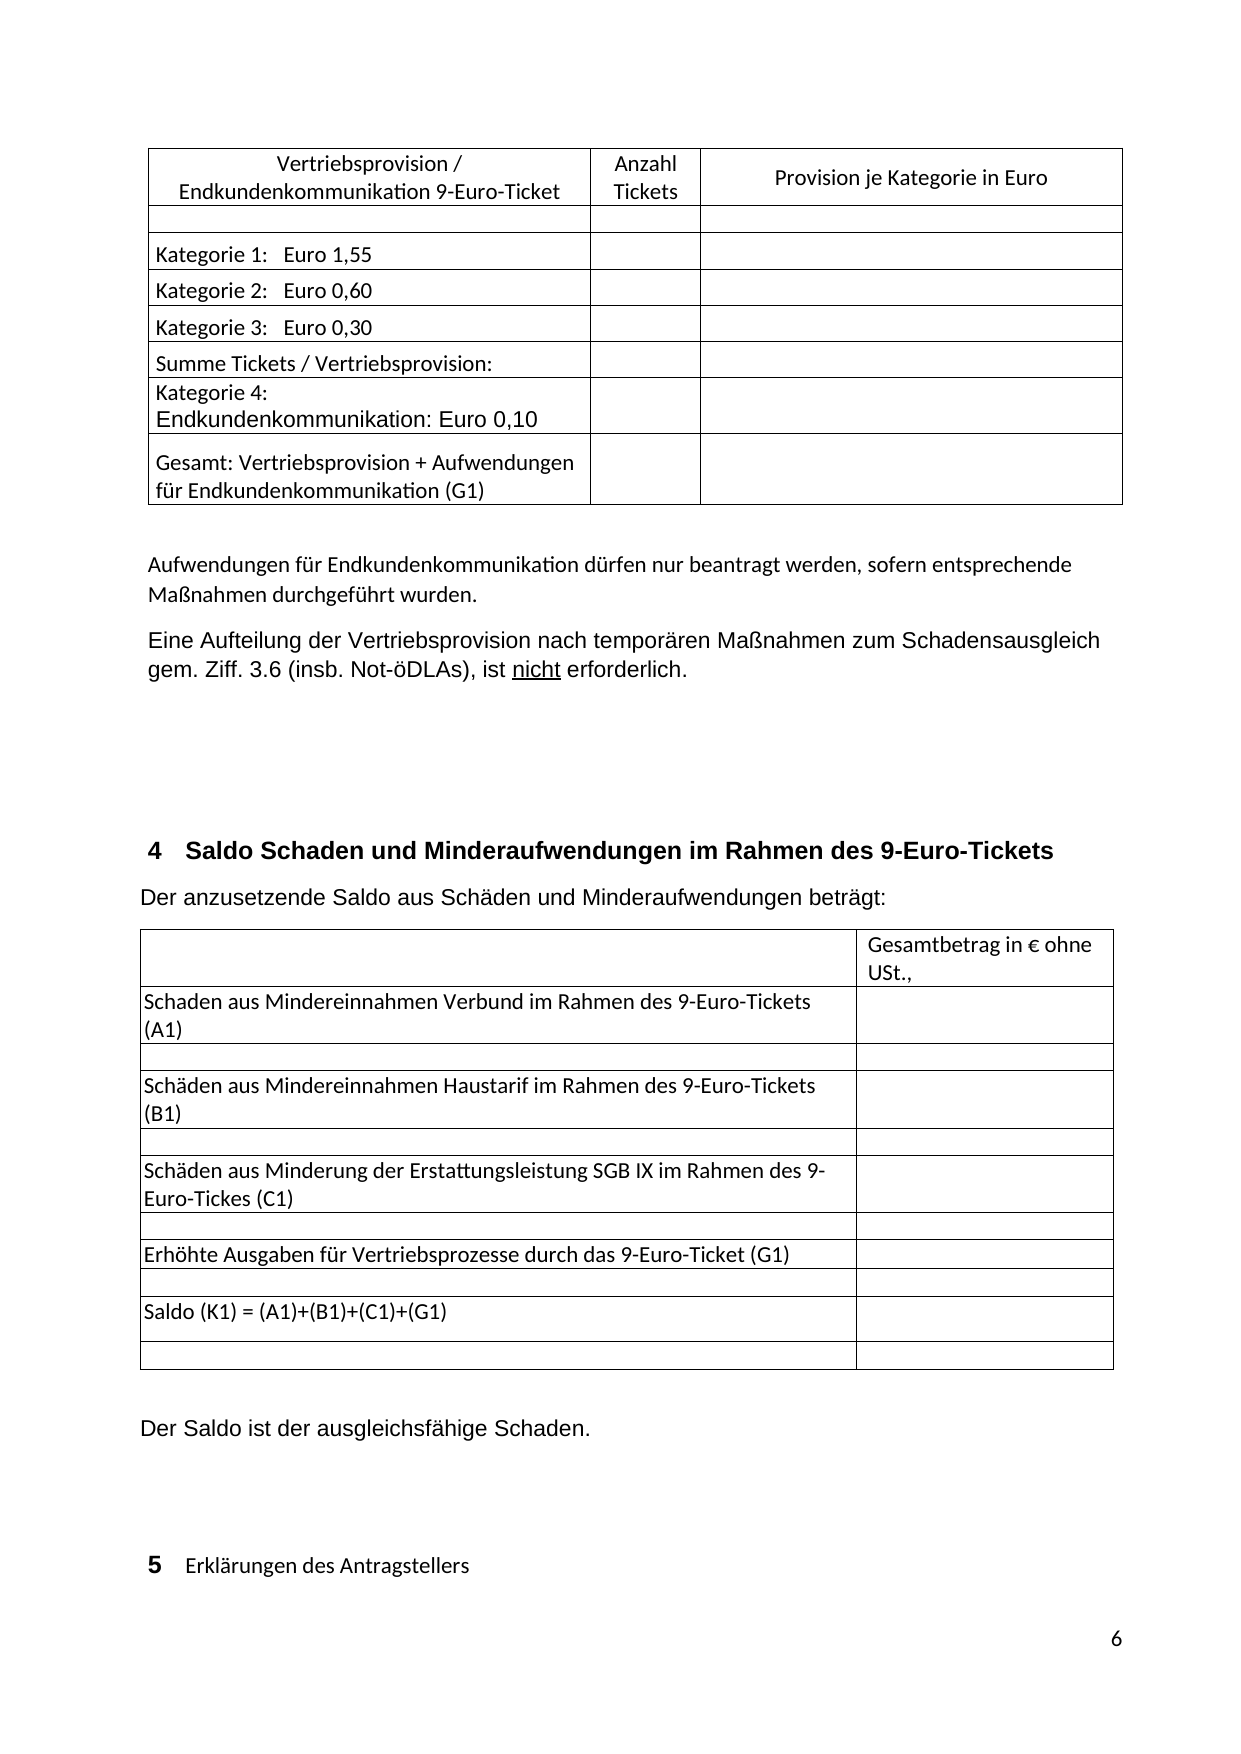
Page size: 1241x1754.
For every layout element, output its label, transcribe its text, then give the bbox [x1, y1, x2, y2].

table_cell [857, 1156, 1113, 1212]
table_cell [857, 1342, 1113, 1369]
table_cell [149, 342, 590, 377]
table_cell [701, 306, 1122, 341]
table_cell [141, 1129, 856, 1155]
table_cell [141, 1213, 856, 1239]
table_cell [857, 1240, 1113, 1268]
table_cell [701, 342, 1122, 377]
table_cell [591, 306, 700, 341]
table_cell [701, 378, 1122, 433]
table_cell [149, 233, 590, 268]
text Der Saldo ist der ausgleichsfähige Schaden. [140, 1415, 1122, 1441]
table_cell [149, 270, 590, 305]
table_cell [701, 233, 1122, 268]
table_cell [141, 1044, 856, 1070]
table_cell [141, 1342, 856, 1369]
table_cell [701, 434, 1122, 504]
table_cell [857, 1213, 1113, 1239]
table_header [701, 149, 1122, 205]
table_cell [857, 1269, 1113, 1296]
table_cell [141, 987, 856, 1043]
table_cell [149, 434, 590, 504]
table_cell [141, 1156, 856, 1212]
table_cell [591, 270, 700, 305]
table_cell [591, 233, 700, 268]
table_cell [591, 434, 700, 504]
table_cell [857, 1297, 1113, 1341]
table_header [591, 149, 700, 205]
table_cell [591, 206, 700, 232]
table_cell [591, 378, 700, 433]
table_cell [591, 342, 700, 377]
table_cell [701, 206, 1122, 232]
table_header [149, 149, 590, 205]
table_cell [149, 378, 590, 433]
table_cell [149, 206, 590, 232]
table_header [857, 930, 1113, 986]
table_cell [141, 1071, 856, 1127]
table_cell [857, 1071, 1113, 1127]
table_cell [857, 987, 1113, 1043]
table_cell [857, 1129, 1113, 1155]
table_cell [141, 1240, 856, 1268]
text Der anzusetzende Saldo aus Schäden und Minderaufwendungen beträgt: [140, 884, 1122, 910]
table_cell [149, 306, 590, 341]
table_cell [857, 1044, 1113, 1070]
table_cell [141, 1297, 856, 1341]
list Saldo Schaden und Minderaufwendungen im Rahmen des 9-Euro-Tickets [148, 836, 1122, 865]
table_header [141, 930, 856, 986]
table_cell [141, 1269, 856, 1296]
table_cell [701, 270, 1122, 305]
